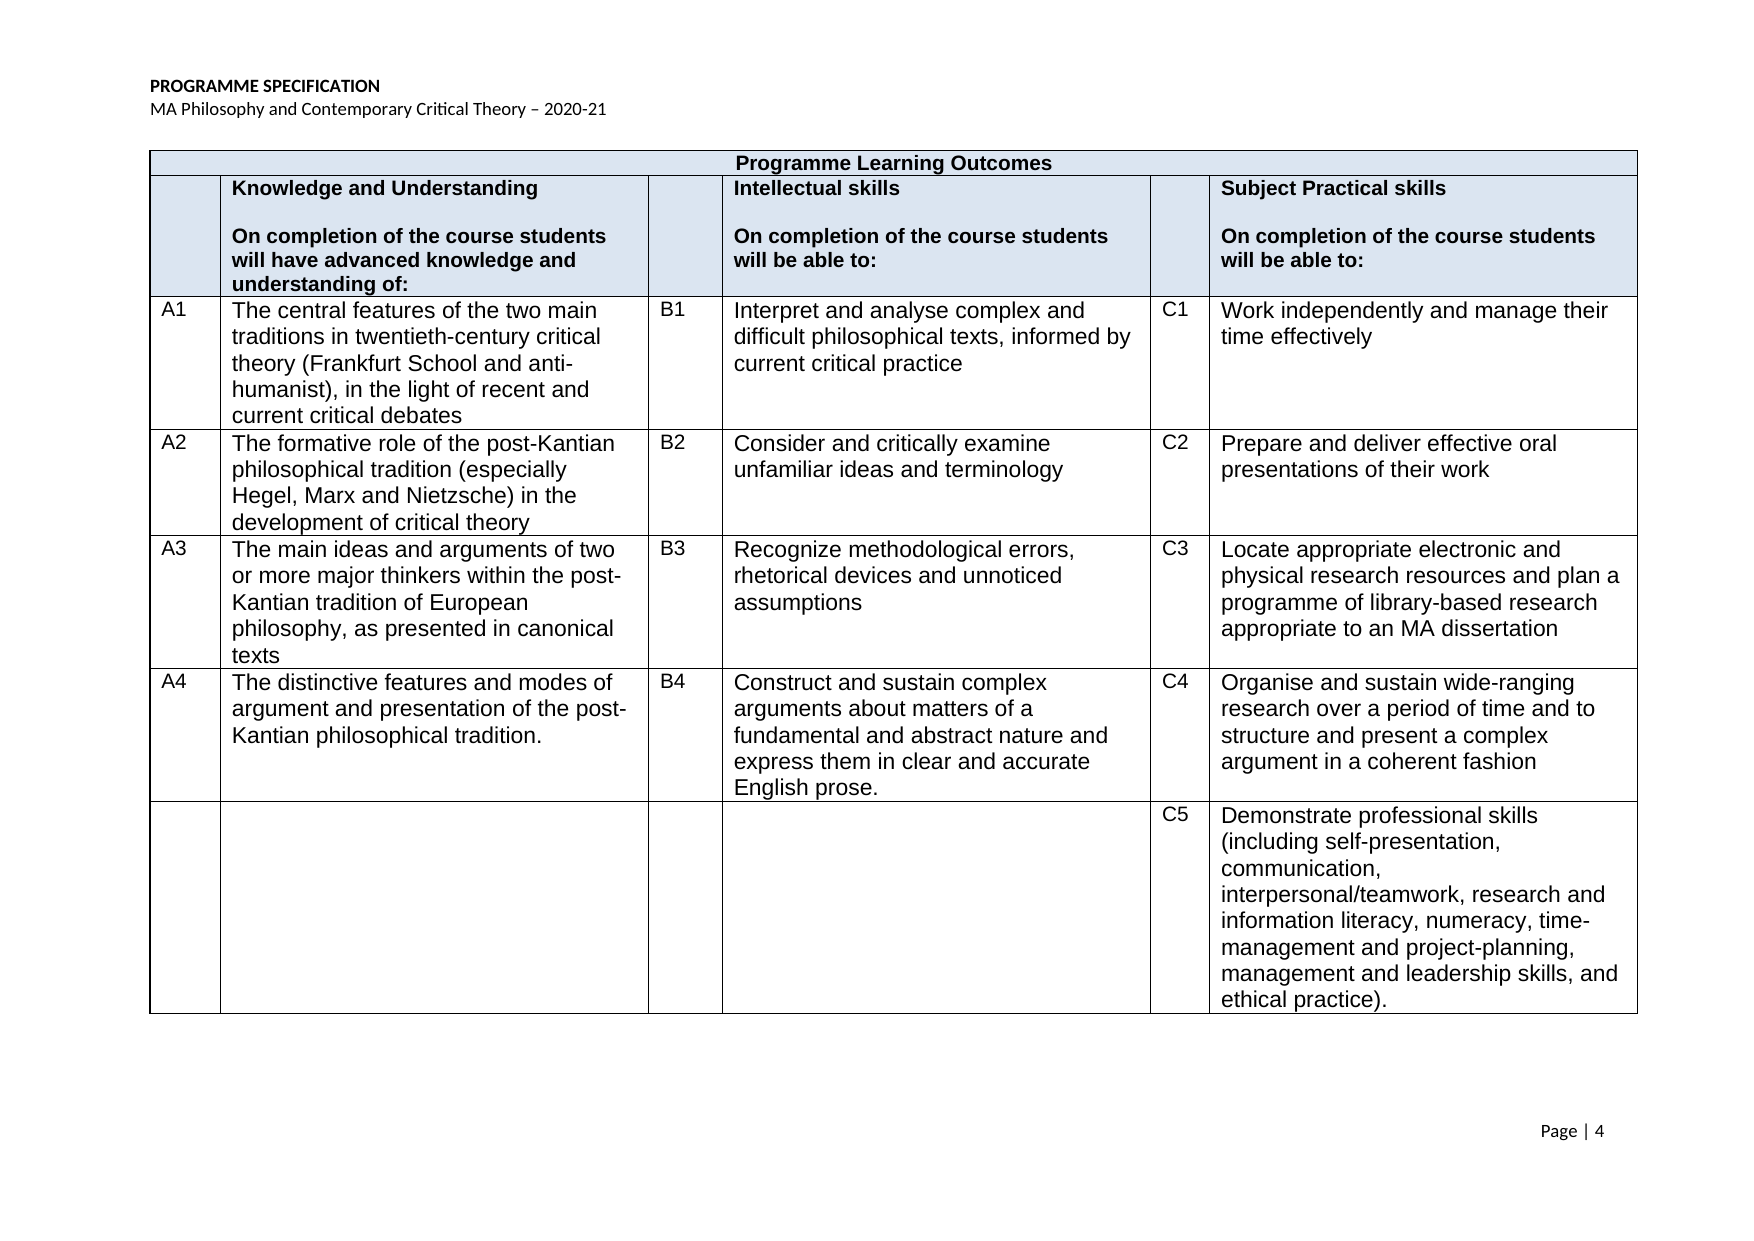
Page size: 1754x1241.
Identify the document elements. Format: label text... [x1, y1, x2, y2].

table_cell C4 [1151, 669, 1209, 801]
table_cell [723, 802, 1150, 1013]
table_cell C1 [1151, 297, 1209, 429]
table_cell Consider and critically examine unfamiliar ideas and terminology [723, 430, 1150, 535]
table_cell Knowledge and Understanding On completion of the course students will have advanced knowledge and understanding of: [221, 176, 648, 296]
table_cell C5 [1151, 802, 1209, 1013]
table_header Programme Learning Outcomes [151, 151, 1637, 175]
table_cell The formative role of the post-Kantian philosophical tradition (especially Hegel, Marx and Nietzsche) in the development of critical theory [221, 430, 648, 535]
table_cell The distinctive features and modes of argument and presentation of the post-Kantian philosophical tradition. [221, 669, 648, 801]
table_cell Subject Practical skills On completion of the course students will be able to: [1210, 176, 1637, 296]
table_cell [649, 802, 722, 1013]
table_cell [151, 176, 220, 296]
table_cell A1 [151, 297, 220, 429]
table_cell Organise and sustain wide-ranging research over a period of time and to structure and present a complex argument in a coherent fashion [1210, 669, 1637, 801]
table_cell B4 [649, 669, 722, 801]
table_cell A4 [151, 669, 220, 801]
table_cell The central features of the two main traditions in twentieth-century critical theory ( and anti-humanist), in the light of recent and current critical debates [221, 297, 648, 429]
table_cell B3 [649, 536, 722, 668]
table_cell Recognize methodological errors, rhetorical devices and unnoticed assumptions [723, 536, 1150, 668]
table_cell Work independently and manage their time effectively [1210, 297, 1637, 429]
table_cell B1 [649, 297, 722, 429]
table_cell [221, 802, 648, 1013]
table_cell Intellectual skills On completion of the course students will be able to: [723, 176, 1150, 296]
table_cell The main ideas and arguments of two or more major thinkers within the post-Kantian tradition of European philosophy, as presented in canonical texts [221, 536, 648, 668]
table_cell [1151, 176, 1209, 296]
table_cell [649, 176, 722, 296]
table_cell Construct and sustain complex arguments about matters of a fundamental and abstract nature and express them in clear and accurate English prose. [723, 669, 1150, 801]
table_cell Prepare and deliver effective oral presentations of their work [1210, 430, 1637, 535]
table_cell Demonstrate professional skills (including self-presentation, communication, interpersonal/teamwork, research and information literacy, numeracy, time-management and project-planning, management and leadership skills, and ethical practice). [1210, 802, 1637, 1013]
table_cell C2 [1151, 430, 1209, 535]
table_cell A3 [151, 536, 220, 668]
table_cell C3 [1151, 536, 1209, 668]
table_cell B2 [649, 430, 722, 535]
table_cell Locate appropriate electronic and physical research resources and plan a programme of library-based research appropriate to an MA dissertation [1210, 536, 1637, 668]
table_cell [151, 802, 220, 1013]
table_cell A2 [151, 430, 220, 535]
table_cell Interpret and analyse complex and difficult philosophical texts, informed by current critical practice [723, 297, 1150, 429]
